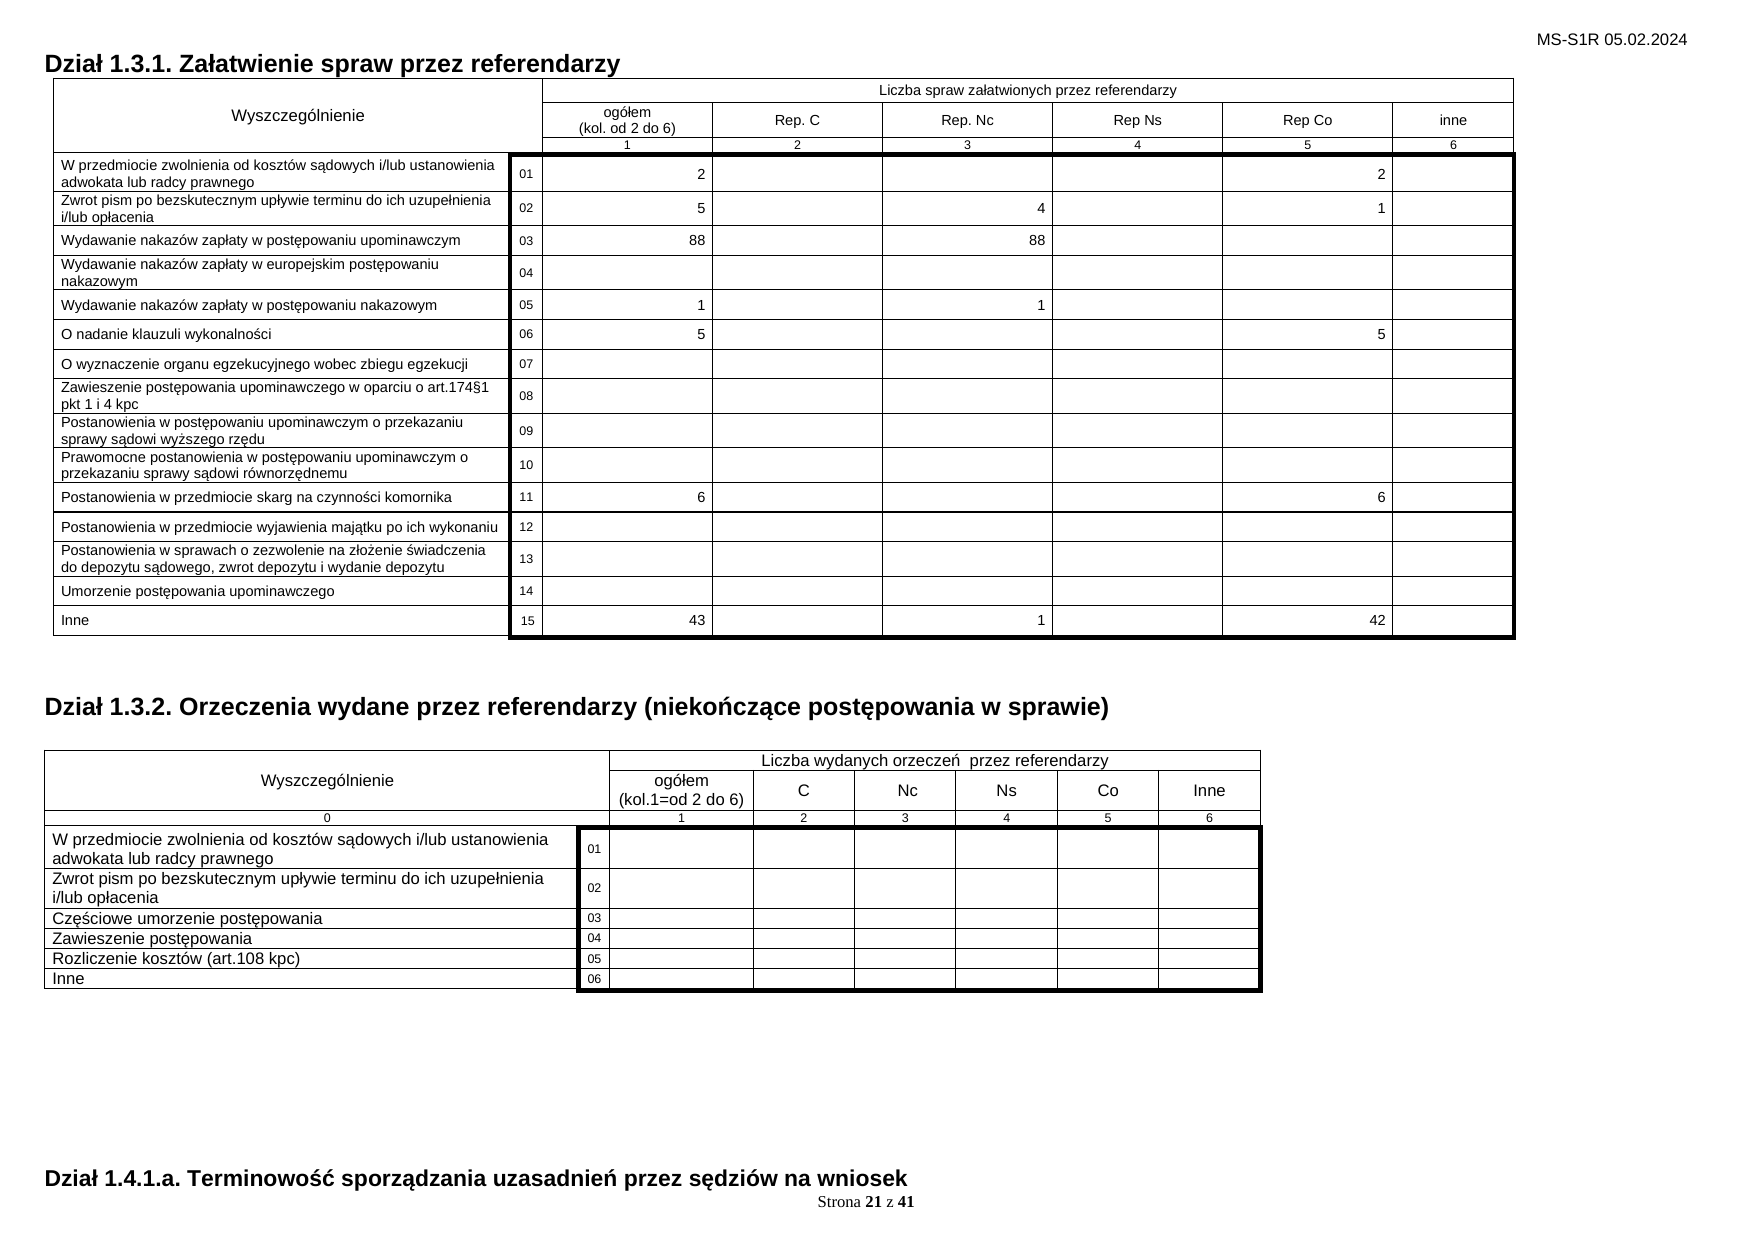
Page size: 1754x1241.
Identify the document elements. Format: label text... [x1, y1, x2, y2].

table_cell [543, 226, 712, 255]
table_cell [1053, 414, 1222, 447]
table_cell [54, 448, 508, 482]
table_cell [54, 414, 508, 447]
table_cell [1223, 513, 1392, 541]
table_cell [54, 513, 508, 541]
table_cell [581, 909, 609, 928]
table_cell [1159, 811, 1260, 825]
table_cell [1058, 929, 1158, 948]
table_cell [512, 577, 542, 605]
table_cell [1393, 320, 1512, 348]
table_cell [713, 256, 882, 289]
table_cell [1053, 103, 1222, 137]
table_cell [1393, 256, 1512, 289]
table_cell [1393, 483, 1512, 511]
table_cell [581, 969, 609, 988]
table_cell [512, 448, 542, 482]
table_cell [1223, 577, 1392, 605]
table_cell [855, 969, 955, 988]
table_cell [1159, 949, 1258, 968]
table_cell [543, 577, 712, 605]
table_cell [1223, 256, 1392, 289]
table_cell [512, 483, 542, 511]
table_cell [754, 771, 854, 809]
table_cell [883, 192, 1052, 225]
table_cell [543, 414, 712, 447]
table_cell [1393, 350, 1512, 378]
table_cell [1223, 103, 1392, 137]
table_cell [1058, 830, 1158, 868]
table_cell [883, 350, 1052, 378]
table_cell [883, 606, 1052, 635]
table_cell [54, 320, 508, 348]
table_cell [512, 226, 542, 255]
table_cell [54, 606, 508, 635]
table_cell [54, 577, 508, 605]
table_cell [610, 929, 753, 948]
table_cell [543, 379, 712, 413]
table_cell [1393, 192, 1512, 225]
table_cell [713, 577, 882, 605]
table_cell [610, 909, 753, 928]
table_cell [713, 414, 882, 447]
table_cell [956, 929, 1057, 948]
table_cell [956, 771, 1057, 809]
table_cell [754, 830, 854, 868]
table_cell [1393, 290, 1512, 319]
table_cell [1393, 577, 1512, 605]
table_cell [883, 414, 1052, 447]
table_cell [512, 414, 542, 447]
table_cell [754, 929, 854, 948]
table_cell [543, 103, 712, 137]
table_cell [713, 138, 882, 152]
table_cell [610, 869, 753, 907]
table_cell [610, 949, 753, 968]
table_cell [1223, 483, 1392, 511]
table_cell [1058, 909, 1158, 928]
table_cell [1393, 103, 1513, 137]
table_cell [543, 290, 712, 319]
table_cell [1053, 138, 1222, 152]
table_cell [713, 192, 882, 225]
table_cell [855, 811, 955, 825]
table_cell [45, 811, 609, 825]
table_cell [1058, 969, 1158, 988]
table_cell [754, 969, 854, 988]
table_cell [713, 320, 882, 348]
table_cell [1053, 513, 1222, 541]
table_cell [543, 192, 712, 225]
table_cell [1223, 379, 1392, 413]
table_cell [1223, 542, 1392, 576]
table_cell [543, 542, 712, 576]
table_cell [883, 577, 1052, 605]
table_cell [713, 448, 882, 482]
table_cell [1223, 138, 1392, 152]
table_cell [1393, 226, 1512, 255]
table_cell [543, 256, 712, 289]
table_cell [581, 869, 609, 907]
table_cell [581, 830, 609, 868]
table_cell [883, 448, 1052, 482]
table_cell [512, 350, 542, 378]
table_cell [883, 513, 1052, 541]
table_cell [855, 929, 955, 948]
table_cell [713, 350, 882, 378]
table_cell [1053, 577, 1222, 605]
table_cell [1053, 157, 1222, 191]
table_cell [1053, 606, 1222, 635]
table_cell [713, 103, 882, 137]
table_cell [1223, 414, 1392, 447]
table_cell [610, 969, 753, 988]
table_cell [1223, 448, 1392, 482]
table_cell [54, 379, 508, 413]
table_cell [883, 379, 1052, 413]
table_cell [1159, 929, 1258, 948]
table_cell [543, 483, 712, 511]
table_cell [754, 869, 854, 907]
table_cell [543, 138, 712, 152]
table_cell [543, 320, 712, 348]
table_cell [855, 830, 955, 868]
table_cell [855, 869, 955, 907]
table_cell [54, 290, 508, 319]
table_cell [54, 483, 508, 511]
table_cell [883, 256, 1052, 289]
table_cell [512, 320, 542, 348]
text Dział 1.4.1.a. Terminowość sporządzania uzasadnień przez sędziów na wniosek [44, 1165, 1687, 1192]
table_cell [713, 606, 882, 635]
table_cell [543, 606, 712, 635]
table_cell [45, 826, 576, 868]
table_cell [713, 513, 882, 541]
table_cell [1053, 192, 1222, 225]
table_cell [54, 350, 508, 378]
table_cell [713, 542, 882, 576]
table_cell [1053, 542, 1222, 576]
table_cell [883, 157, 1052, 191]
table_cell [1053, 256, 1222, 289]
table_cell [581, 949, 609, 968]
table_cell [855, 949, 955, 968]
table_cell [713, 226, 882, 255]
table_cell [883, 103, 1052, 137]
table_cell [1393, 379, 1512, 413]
text Dział 1.3.2. Orzeczenia wydane przez referendarzy (niekończące postępowania w sprawie) [44, 692, 1687, 721]
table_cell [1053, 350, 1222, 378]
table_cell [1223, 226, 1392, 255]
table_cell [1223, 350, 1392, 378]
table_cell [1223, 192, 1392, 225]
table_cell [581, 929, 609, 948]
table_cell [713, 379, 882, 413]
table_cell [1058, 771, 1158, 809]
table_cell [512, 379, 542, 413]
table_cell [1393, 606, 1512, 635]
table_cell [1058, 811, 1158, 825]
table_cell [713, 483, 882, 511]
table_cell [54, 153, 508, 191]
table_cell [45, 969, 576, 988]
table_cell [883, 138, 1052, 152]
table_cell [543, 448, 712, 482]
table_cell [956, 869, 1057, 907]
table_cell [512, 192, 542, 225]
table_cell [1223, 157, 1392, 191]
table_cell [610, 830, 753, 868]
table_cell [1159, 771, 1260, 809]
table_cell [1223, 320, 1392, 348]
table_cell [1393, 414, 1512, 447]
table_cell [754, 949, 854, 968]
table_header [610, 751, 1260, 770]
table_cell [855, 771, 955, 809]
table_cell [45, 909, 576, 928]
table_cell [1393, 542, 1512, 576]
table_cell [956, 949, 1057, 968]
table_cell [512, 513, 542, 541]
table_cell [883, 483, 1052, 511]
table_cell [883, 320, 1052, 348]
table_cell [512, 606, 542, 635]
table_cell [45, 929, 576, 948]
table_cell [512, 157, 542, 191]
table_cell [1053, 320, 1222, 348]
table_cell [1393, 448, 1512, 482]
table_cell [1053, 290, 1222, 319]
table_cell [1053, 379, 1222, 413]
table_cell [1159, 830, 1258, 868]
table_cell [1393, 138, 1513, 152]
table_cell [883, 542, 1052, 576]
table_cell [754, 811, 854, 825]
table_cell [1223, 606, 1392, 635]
text Dział 1.3.1. Załatwienie spraw przez referendarzy [44, 49, 1687, 77]
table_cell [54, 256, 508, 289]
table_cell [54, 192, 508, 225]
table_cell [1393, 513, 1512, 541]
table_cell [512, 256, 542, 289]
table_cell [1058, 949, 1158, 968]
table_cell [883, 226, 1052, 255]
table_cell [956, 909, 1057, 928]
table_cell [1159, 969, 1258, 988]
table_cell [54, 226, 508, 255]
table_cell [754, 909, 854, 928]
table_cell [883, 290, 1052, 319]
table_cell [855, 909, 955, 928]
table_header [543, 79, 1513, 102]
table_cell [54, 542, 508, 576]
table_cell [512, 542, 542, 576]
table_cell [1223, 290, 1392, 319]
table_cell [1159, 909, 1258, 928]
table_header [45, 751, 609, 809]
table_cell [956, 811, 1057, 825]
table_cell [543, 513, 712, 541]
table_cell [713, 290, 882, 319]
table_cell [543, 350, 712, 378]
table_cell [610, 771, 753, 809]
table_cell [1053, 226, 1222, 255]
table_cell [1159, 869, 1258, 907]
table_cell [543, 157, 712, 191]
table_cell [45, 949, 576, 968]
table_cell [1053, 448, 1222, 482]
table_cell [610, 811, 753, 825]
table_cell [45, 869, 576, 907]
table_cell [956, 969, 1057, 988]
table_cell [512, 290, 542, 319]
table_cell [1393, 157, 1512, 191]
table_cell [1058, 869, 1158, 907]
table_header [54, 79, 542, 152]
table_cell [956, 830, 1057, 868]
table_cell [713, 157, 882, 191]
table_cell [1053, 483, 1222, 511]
